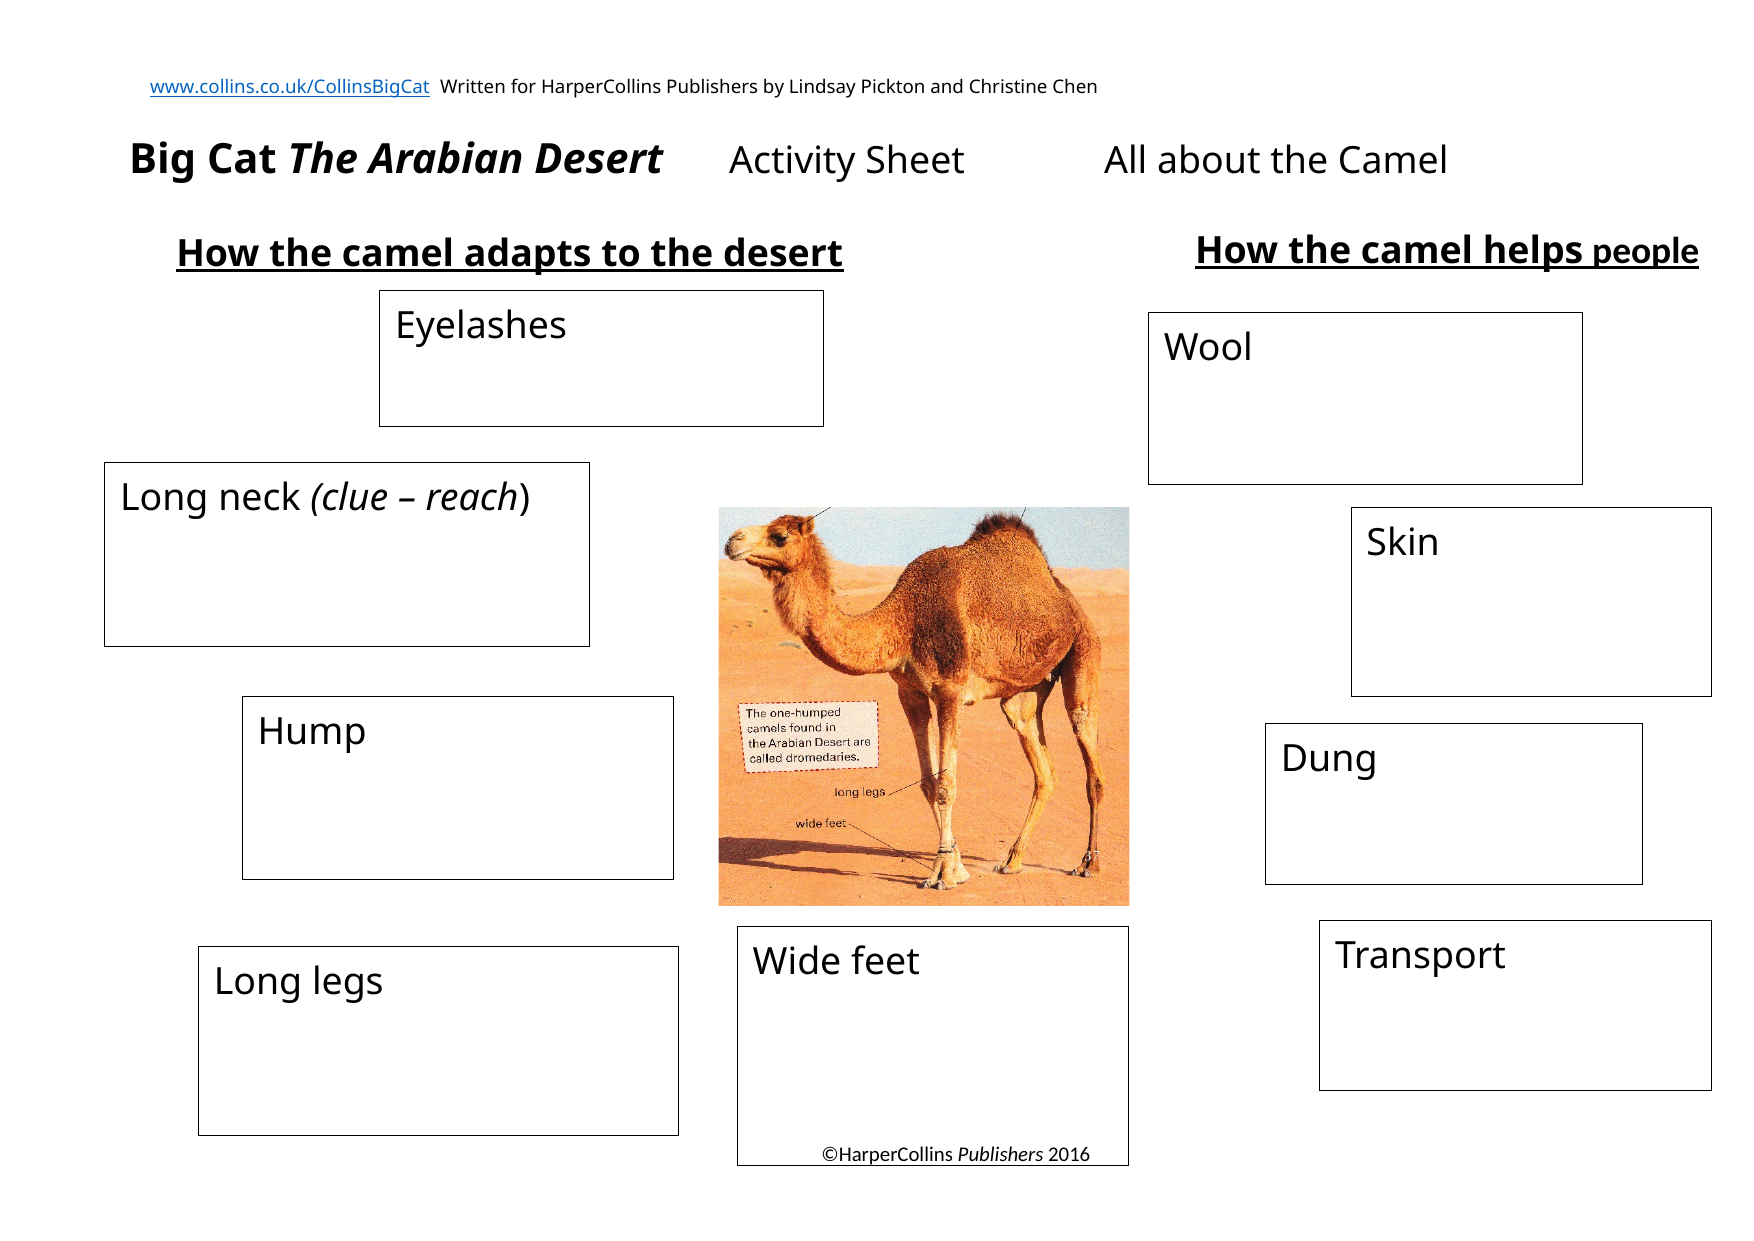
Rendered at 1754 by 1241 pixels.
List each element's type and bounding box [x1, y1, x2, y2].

picture [717, 507, 905, 904]
